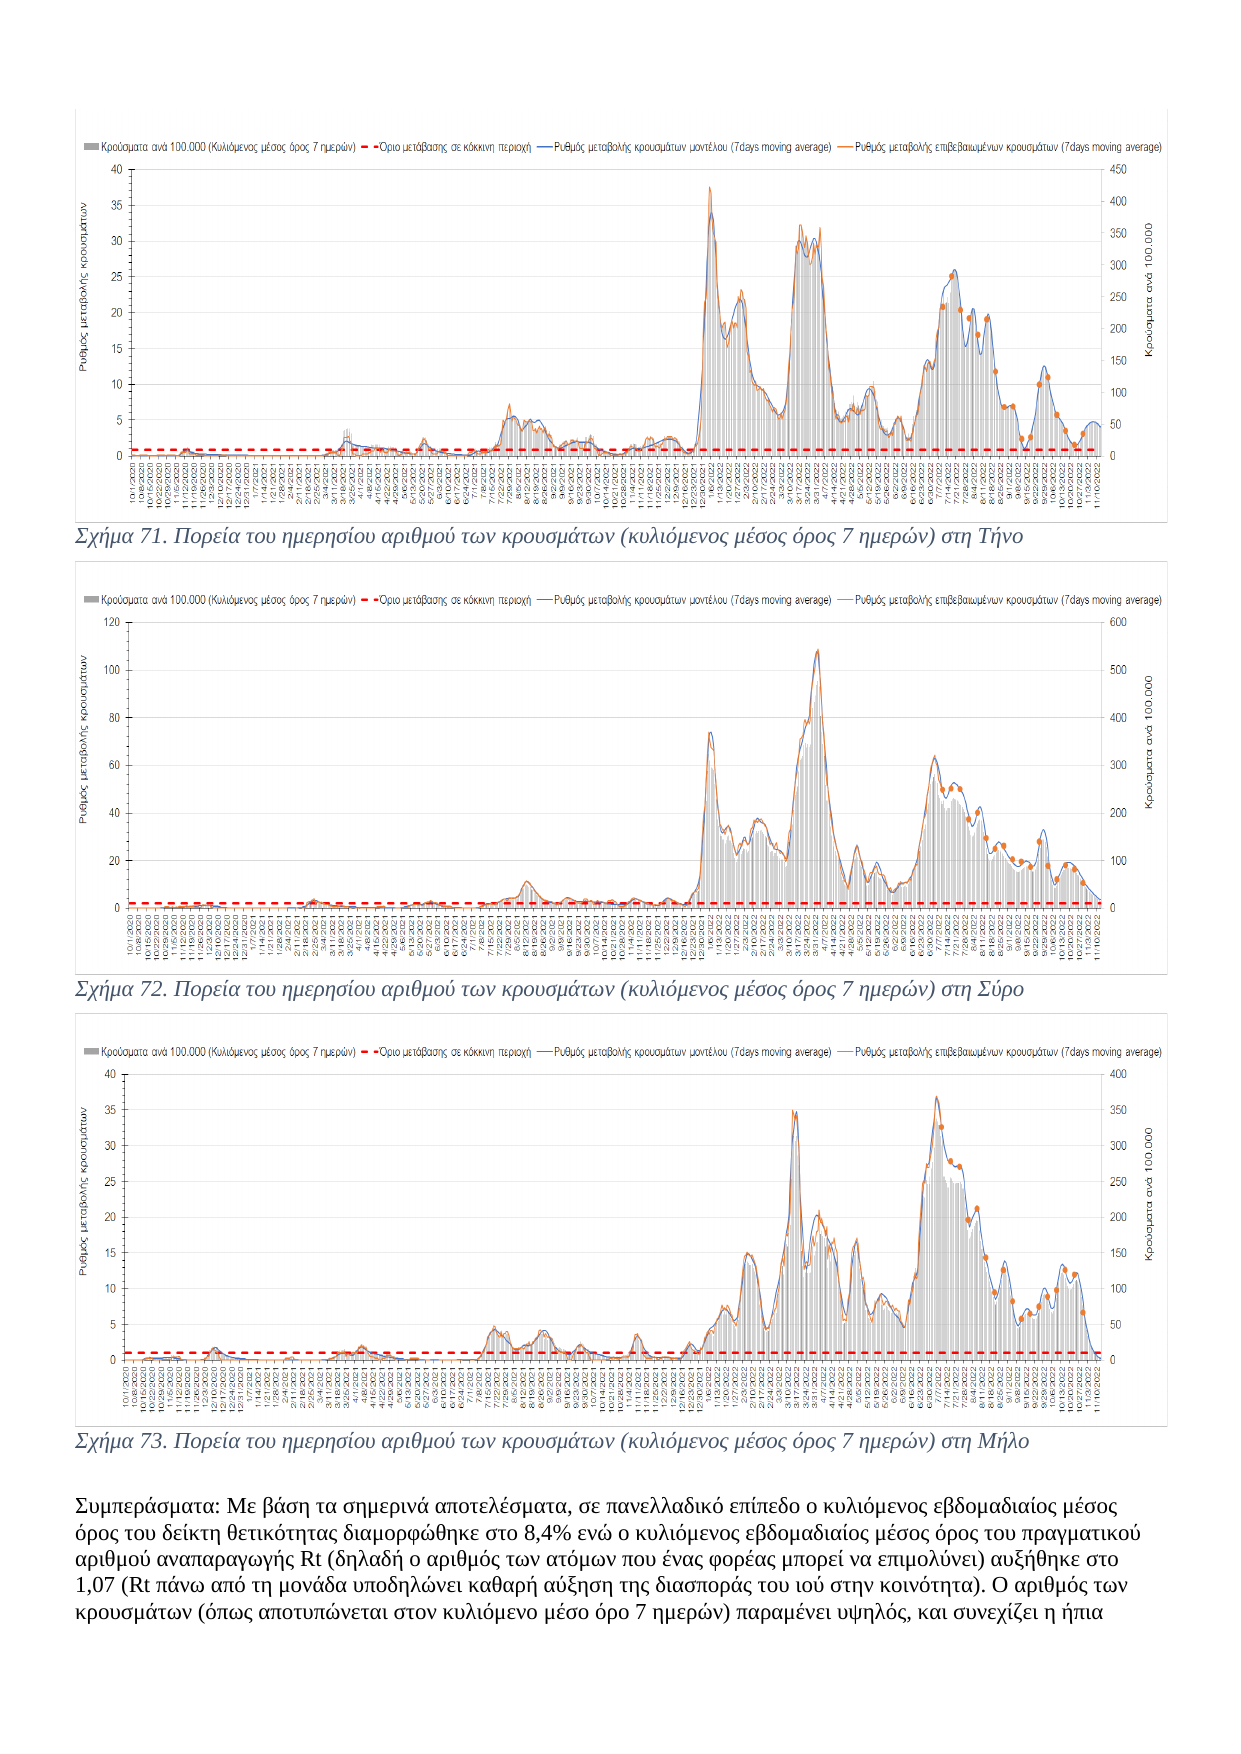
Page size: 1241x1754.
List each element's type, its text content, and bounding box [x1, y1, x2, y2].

text Σχήμα 72. Πορεία του ημερησίου αριθμού των κρουσμάτων (κυλιόμενος μέσος όρος 7 ημερών) στη Σύρο [75, 975, 1165, 1001]
picture [75, 109, 1168, 523]
text Σχήμα 73. Πορεία του ημερησίου αριθμού των κρουσμάτων (κυλιόμενος μέσος όρος 7 ημερών) στη Μήλο [75, 1427, 1165, 1453]
picture [75, 1013, 1168, 1427]
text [75, 1492, 1165, 1624]
text Σχήμα 71. Πορεία του ημερησίου αριθμού των κρουσμάτων (κυλιόμενος μέσος όρος 7 ημερών) στη Τήνο [75, 523, 1165, 549]
picture [75, 561, 1168, 975]
